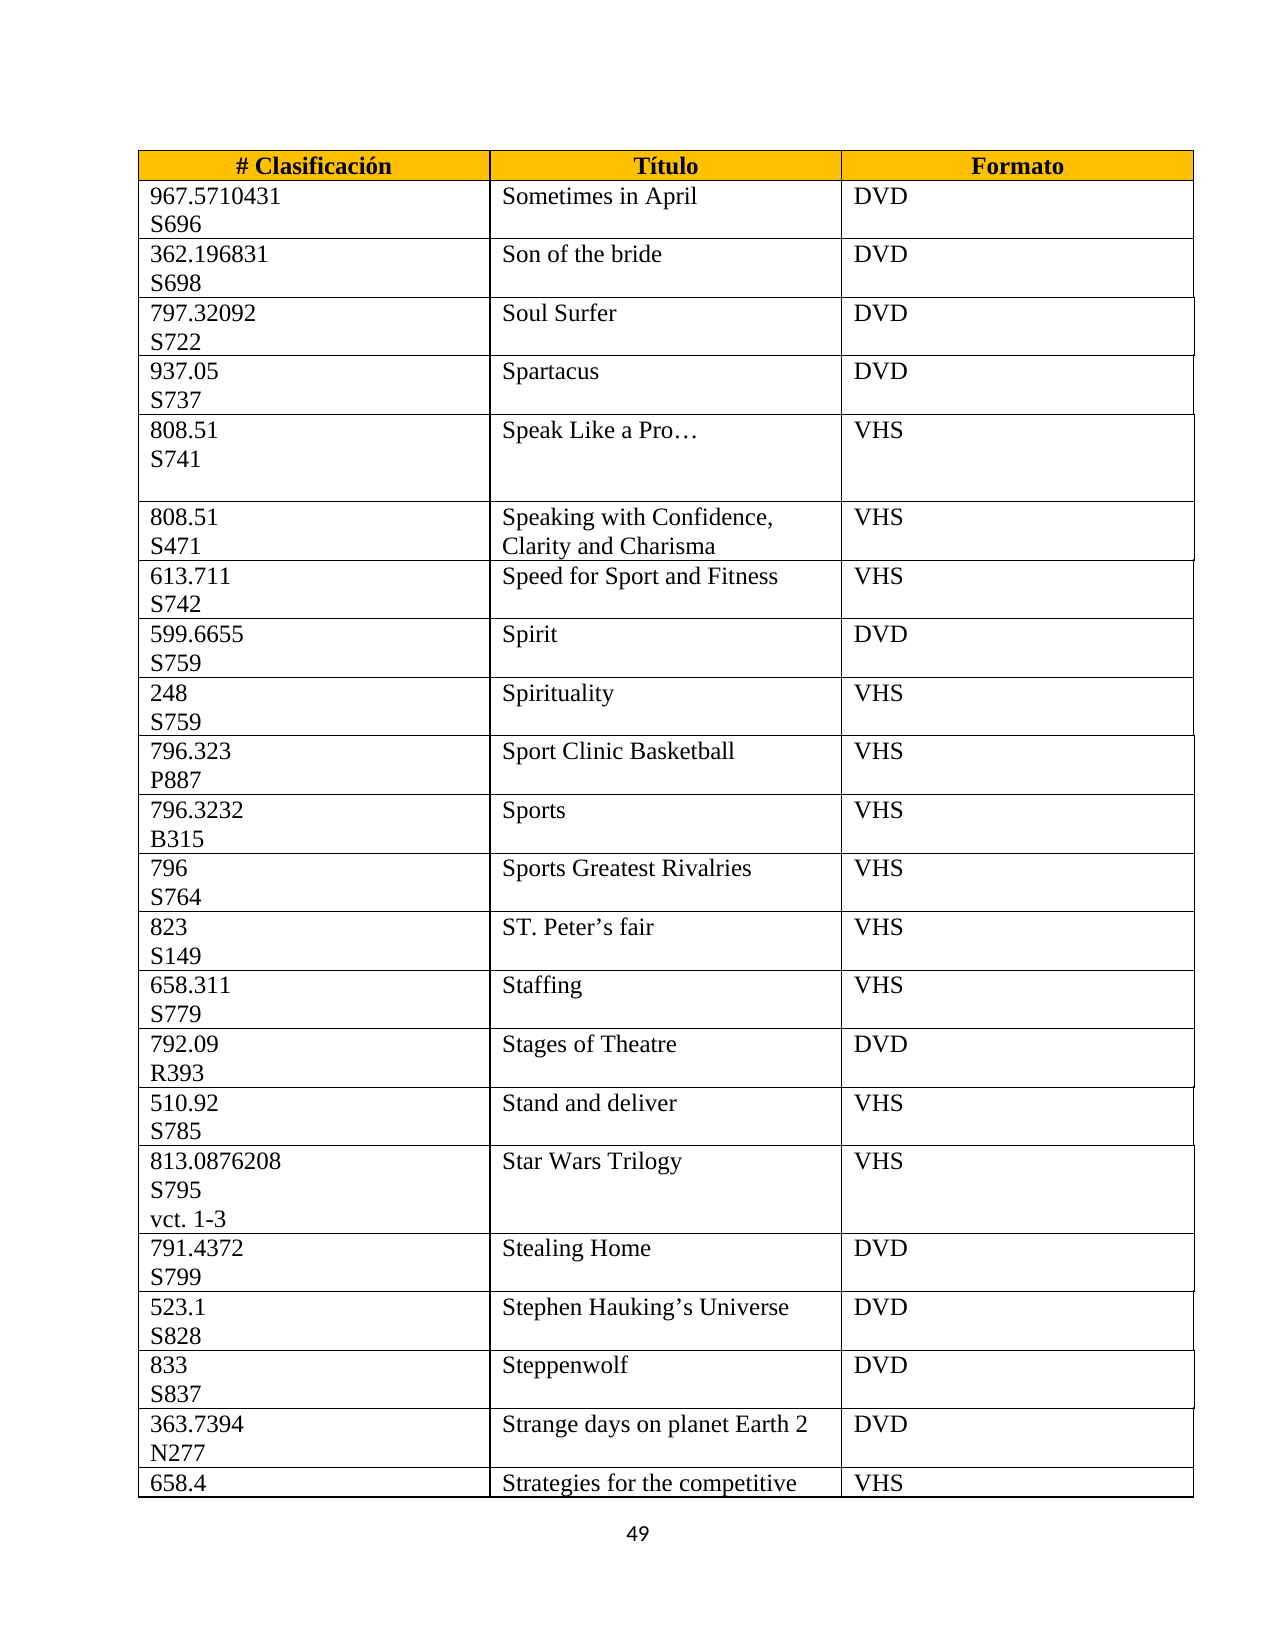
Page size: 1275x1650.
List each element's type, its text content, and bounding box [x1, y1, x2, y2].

table_header Formato [842, 151, 1193, 180]
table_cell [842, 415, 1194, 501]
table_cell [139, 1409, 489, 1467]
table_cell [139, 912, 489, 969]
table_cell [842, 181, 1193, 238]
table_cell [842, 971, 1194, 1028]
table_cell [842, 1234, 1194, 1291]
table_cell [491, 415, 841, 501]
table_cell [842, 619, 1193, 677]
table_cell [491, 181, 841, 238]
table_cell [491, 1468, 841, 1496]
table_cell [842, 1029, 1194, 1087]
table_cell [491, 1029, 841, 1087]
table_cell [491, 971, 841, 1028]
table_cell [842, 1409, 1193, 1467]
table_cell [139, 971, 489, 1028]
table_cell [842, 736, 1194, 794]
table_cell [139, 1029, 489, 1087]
table_header # Clasificación [139, 151, 489, 180]
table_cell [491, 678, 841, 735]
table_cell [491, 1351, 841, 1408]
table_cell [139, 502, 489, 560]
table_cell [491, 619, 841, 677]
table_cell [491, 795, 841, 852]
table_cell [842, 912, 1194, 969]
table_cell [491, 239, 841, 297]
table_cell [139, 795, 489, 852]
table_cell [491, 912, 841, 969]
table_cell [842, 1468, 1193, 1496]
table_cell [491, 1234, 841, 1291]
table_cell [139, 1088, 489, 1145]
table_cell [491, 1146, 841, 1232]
table_header Título [491, 151, 841, 180]
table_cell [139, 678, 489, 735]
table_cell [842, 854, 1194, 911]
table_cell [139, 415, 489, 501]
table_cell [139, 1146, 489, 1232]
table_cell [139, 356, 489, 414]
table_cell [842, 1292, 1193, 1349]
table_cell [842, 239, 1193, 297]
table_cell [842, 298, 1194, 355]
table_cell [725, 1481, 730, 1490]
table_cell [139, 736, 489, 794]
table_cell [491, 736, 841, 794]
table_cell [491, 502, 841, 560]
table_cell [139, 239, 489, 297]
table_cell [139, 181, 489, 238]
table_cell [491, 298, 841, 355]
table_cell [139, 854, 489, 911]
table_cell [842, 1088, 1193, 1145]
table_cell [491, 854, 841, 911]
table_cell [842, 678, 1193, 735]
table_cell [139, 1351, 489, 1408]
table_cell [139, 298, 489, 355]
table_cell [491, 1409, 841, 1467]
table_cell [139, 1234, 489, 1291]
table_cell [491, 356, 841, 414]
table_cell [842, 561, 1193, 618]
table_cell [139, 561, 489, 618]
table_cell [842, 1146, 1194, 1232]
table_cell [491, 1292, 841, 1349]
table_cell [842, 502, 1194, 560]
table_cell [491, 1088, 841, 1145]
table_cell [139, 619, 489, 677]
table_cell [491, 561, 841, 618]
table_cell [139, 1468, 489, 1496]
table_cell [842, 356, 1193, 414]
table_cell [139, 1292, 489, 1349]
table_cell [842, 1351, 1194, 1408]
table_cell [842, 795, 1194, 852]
